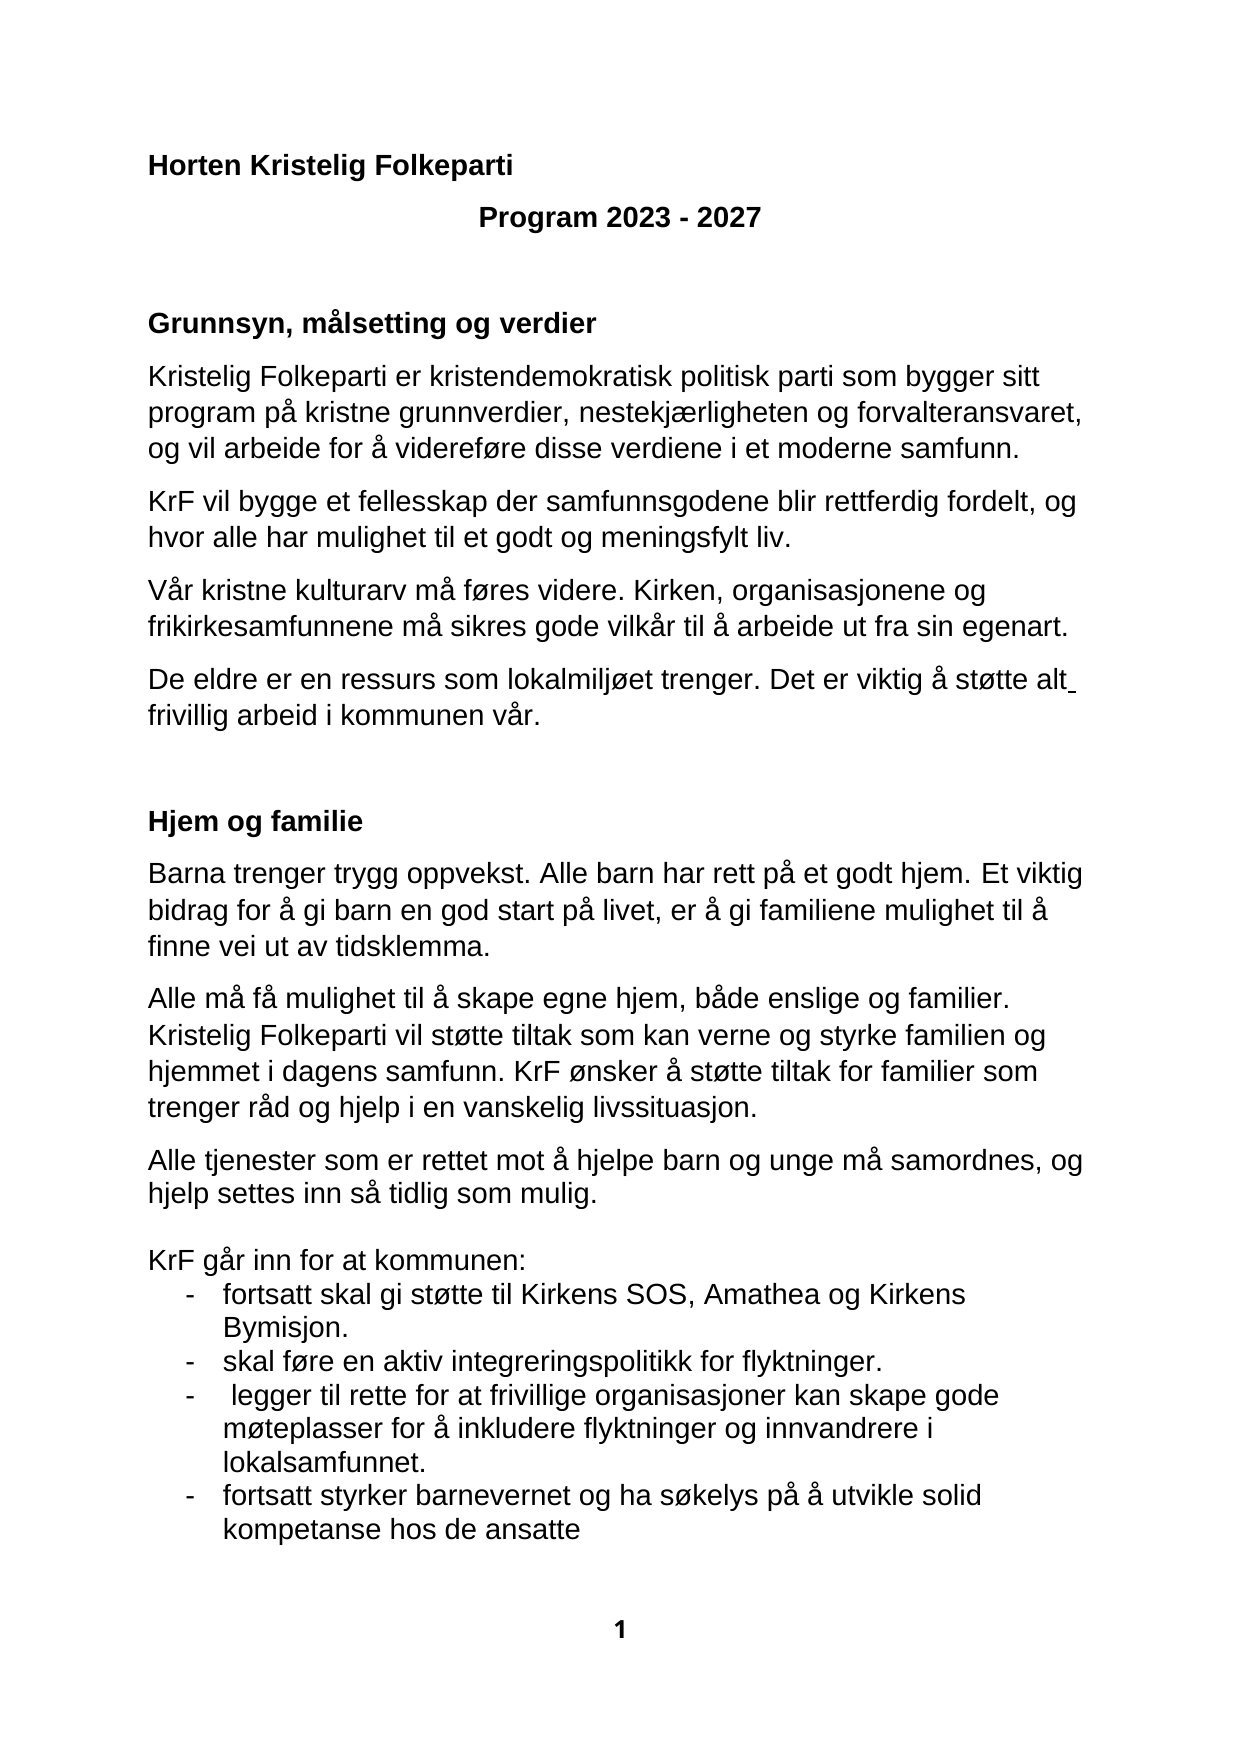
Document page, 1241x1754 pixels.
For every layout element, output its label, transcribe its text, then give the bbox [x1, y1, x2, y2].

text Alle må få mulighet til å skape egne hjem, både enslige og familier. Kristelig Folkeparti vil støtte tiltak som kan verne og styrke familien og hjemmet i dagens samfunn. KrF ønsker å støtte tiltak for familier som trenger råd og hjelp i en vanskelig livssituasjon. [148, 982, 1093, 1123]
text Program 2023 - 2027 [148, 200, 1093, 234]
list fortsatt skal gi støtte til Kirkens SOS, Amathea og Kirkens Bymisjon. [185, 1277, 1093, 1344]
text Hjem og familie [148, 804, 1093, 837]
text Vår kristne kulturarv må føres videre. Kirken, organisasjonene og frikirkesamfunnene må sikres gode vilkår til å arbeide ut fra sin egenart. [148, 573, 1093, 643]
text KrF går inn for at kommunen: [148, 1243, 1093, 1277]
list legger til rette for at frivillige organisasjoner kan skape gode møteplasser for å inkludere flyktninger og innvandrere i lokalsamfunnet. [185, 1378, 1093, 1478]
text De eldre er en ressurs som lokalmiljøet trenger. Det er viktig å støtte alt frivillig arbeid i kommunen vår. [148, 662, 1093, 732]
text Kristelig Folkeparti er kristendemokratisk politisk parti som bygger sitt program på kristne grunnverdier, nestekjærligheten og forvalteransvaret, og vil arbeide for å videreføre disse verdiene i et moderne samfunn. [148, 359, 1093, 465]
list fortsatt styrker barnevernet og ha søkelys på å utvikle solid kompetanse hos de ansatte [185, 1478, 1093, 1545]
text Alle tjenester som er rettet mot å hjelpe barn og unge må samordnes, og hjelp settes inn så tidlig som mulig. [148, 1143, 1093, 1210]
list skal føre en aktiv integreringspolitikk for flyktninger. [185, 1344, 1093, 1378]
text KrF vil bygge et fellesskap der samfunnsgodene blir rettferdig fordelt, og hvor alle har mulighet til et godt og meningsfylt liv. [148, 484, 1093, 554]
text Barna trenger trygg oppvekst. Alle barn har rett på et godt hjem. Et viktig bidrag for å gi barn en god start på livet, er å gi familiene mulighet til å finne vei ut av tidsklemma. [148, 856, 1093, 962]
text Horten Kristelig Folkeparti [148, 148, 1093, 181]
text Grunnsyn, målsetting og verdier [148, 306, 1093, 339]
